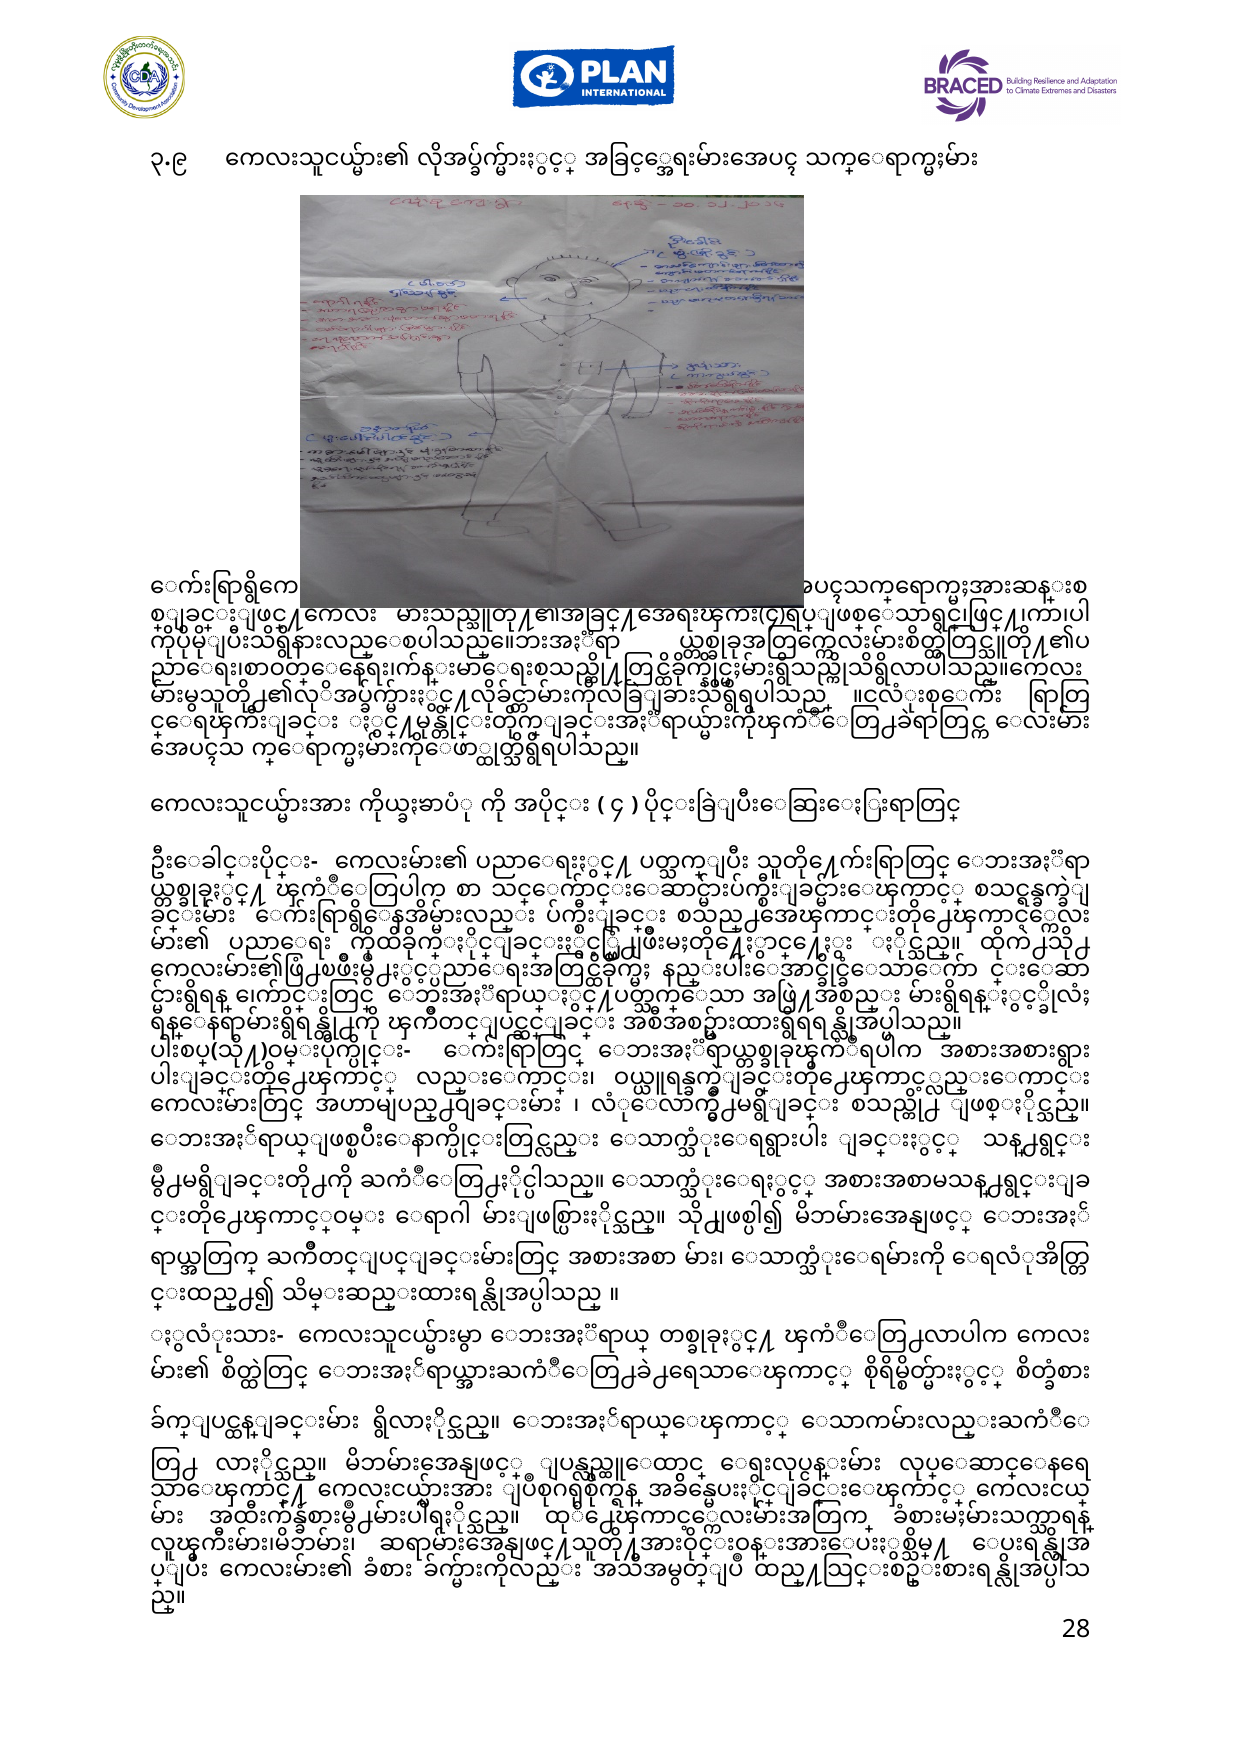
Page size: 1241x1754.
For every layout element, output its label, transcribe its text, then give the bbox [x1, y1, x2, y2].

text ေက်းရြာရွိကေလးသူငယ္မ်ား၏လိုအပ္ခ်က္ႏွင္႔အခြင္႔အေရးမ်ားအေပၚသက္ေရာက္မႈအားဆန္းစစ္ျခင္းျဖင္႔ကေလး မ်ားသည္သူတို႔၏အခြင္႔အေရးၾကီး(၄)ရပ္ျဖစ္ေသာရွင္၊ဖြင္႔၊ကာ၊ပါကိုပိုမိုျပီးသိရွိနားလည္ေစပါသည္။ေဘးအႏၱရာ ယ္တစ္ခုခုအတြက္ကေလးမ်ားစိတ္ထဲတြင္သူတို႔၏ပညာေရး၊စာဝတ္ေနေရး၊က်န္းမာေရးစသည္တို႔တြင္ထိခိုက္နိုင္မႈမ်ားရွိသည္ကိုသိရွိလာပါသည္။ကေလးမ်ားမွသူတို႕၏လုိအပ္ခ်က္မ်ားႏွင္႔လိုခ်င္တာမ်ားကိုလဲခြဲျခားသိရွိရပါသည္ ။ငလံုးစုေက်း ရြာတြင္ေရၾကီးျခင္း ႏွင္႔မုန္တိုင္းတိုက္ျခင္းအႏၱရာယ္မ်ားကိုၾကံဳေတြ႕ခဲရာတြင္က ေလးမ်ားအေပၚသ က္ေရာက္မႈမ်ားကိုေဖာ္ထုတ္သိရွိရပါသည္။ [150, 572, 1090, 761]
picture [509, 42, 678, 111]
picture [920, 45, 1122, 125]
text ပါးစပ္(သို႔)ဝမ္းပိုက္ပိုင္း- ေက်းရြာတြင္ ေဘးအႏၱရာယ္တစ္ခုခုၾကံဳရပါက အစားအစားရွားပါးျခင္းတို႕ေၾကာင့္ လည္းေကာင္း၊ ဝယ္ယူရန္ခက္ခဲျခင္းတို႕ေၾကာင့္လည္းေကာင္း ကေလးမ်ားတြင္ အဟာမျပည္႕ဝျခင္းမ်ား ၊ လံုေလာက္မွဳ႕မရွိျခင္း စသည္တို႕ ျဖစ္ႏိုင္သည္။ ေဘးအႏၲရာယ္ျဖစ္ၿပီးေနာက္ပိုင္းတြင္လည္း ေသာက္သံုးေရရွားပါး ျခင္းႏွင့္ သန္႕ရွင္းမွဳ႕မရွိျခင္းတို႕ကို ႀကံဳေတြ႕ႏိုင္ပါသည္။ ေသာက္သံုးေရႏွင့္ အစားအစာမသန္႕ရွင္းျခင္းတို႕ေၾကာင့္ဝမ္း ေရာဂါ မ်ားျဖစ္ပြားႏိုင္သည္။ သို႕ျဖစ္ပါ၍ မိဘမ်ားအေနျဖင့္ ေဘးအႏၲရာယ္အတြက္ ႀကိဳတင္ျပင္ျခင္းမ်ားတြင္ အစားအစာ မ်ား၊ ေသာက္သံုးေရမ်ားကို ေရလံုအိတ္တြင္းထည္႕၍ သိမ္းဆည္းထားရန္လိုအပ္ပါသည္ ။ [150, 1035, 1090, 1320]
text ကေလးသူငယ္မ်ားအား ကိုယ္ခႏၶာပံု ကို အပိုင္း ( ၄ ) ပိုင္းခြဲျပီးေဆြးေႏြးရာတြင္ [150, 789, 698, 818]
text ႏွလံုးသား- ကေလးသူငယ္မ်ားမွာ ေဘးအႏၱရာယ္ တစ္ခုခုႏွင္႔ ၾကံဳေတြ႕လာပါက ကေလးမ်ား၏ စိတ္ထဲတြင္ ေဘးအႏၲရာယ္အားႀကံဳေတြ႕ခဲ႕ရေသာေၾကာင့္ စိုရိမ္စိတ္မ်ားႏွင့္ စိတ္ခံစားခ်က္ျပင္ထန္ျခင္းမ်ား ရွိလာႏိုင္သည္။ ေဘးအႏၲရာယ္ေၾကာင့္ ေသာကမ်ားလည္းႀကံဳေတြ႕ လာႏိုင္သည္။ မိဘမ်ားအေနျဖင့္ ျပန္လည္ထူေထာင္ ေရးလုပ္ငန္းမ်ား လုပ္ေဆာင္ေနရေသာေၾကာင္႔ ကေလးငယ္မ်ားအား ျပဳစုဂရုစိုက္ရန္ အခ်ိန္မေပးႏိုင္ျခင္းေၾကာင့္ ကေလးငယ္မ်ား အထီးက်န္ခံစားမွဳ႕မ်ားပါရႏိုင္သည္။ ထုိ႕ေၾကာင့္ကေလးမ်ားအတြက္ ခံစားမႈမ်ားသက္သာရန္ လူၾကီးမ်ား၊မိဘမ်ား၊ ဆရာမ်ားအေနျဖင္႔သူတို႔အားဝိုင္းဝန္းအားေပးႏွစ္သိမ္႔ ေပးရန္လိုအပ္ျပီး ကေလးမ်ား၏ ခံစား ခ်က္မ်ားကိုလည္း အသိအမွတ္ျပဳ ထည္႔သြင္းစဥ္းစားရန္လိုအပ္ပါသည္။ [150, 1320, 1090, 1609]
picture [300, 195, 804, 608]
text ဦးေခါင္းပိုင္း- ကေလးမ်ား၏ ပညာေရးႏွင္႔ ပတ္သက္ျပီး သူတို႔ေက်းရြာတြင္ ေဘးအႏၱရာယ္တစ္ခုခုႏွင္႔ ၾကံဳေတြပါက စာ သင္ေက်ာင္းေဆာင္မ်ားပ်က္စီးျခင္မ်ားေၾကာင့္ စသင္ရန္ခက္ခဲျခင္းမ်ား ေက်းရြာရွိေနအိမ္မ်ားလည္း ပ်က္စီးျခင္း စသည္႕အေၾကာင္းတို႕ေၾကာင့္ကေလးမ်ား၏ ပညာေရး ကိုထိခိုက္ႏိုင္ျခင္းႏွင့္ဖြံ႕ျဖိဳးမႈတို႔ေႏွာင္႔ေႏွး ႏိုင္သည္။ ထိုကဲ႕သို႕ ကေလးမ်ား၏ဖြံ႕ၿဖိဳးမွဳ႕ႏွင့္ပညာေရးအတြင္ထိခိုက္မႈ နည္းပါးေအာင္ခိုင္ခံေသာေက်ာ င္းေဆာင္မ်ားရွိရန္ ၊ေက်ာင္းတြင္ ေဘးအႏၱရာယ္ႏွင္႔ပတ္သက္ေသာ အဖြဲ႔အစည္း မ်ားရွိရန္ႏွင့္ခိုလံႈရန္ေနရာမ်ားရွိရန္တို႕ကို ၾကိဳတင္ျပင္ဆင္ျခင္း အစီအစဥ္မ်ားထားရွိရရန္လိုအပ္ပါသည္။ [150, 846, 1090, 1035]
text ကေလးသူငယ္မ်ားအား ကိုယ္ခႏၶာပံု ကို အပိုင္း ( ၄ ) ပိုင္းခြဲျပီးေဆြးေႏြးရာတြင္ [919, 789, 1090, 818]
text ၃.၉ ကေလးသူငယ္မ်ား၏ လိုအပ္ခ်က္မ်ားႏွင့္ အခြင့္အေရးမ်ားအေပၚ သက္ေရာက္မႈမ်ား [150, 141, 1090, 172]
picture [103, 36, 185, 119]
